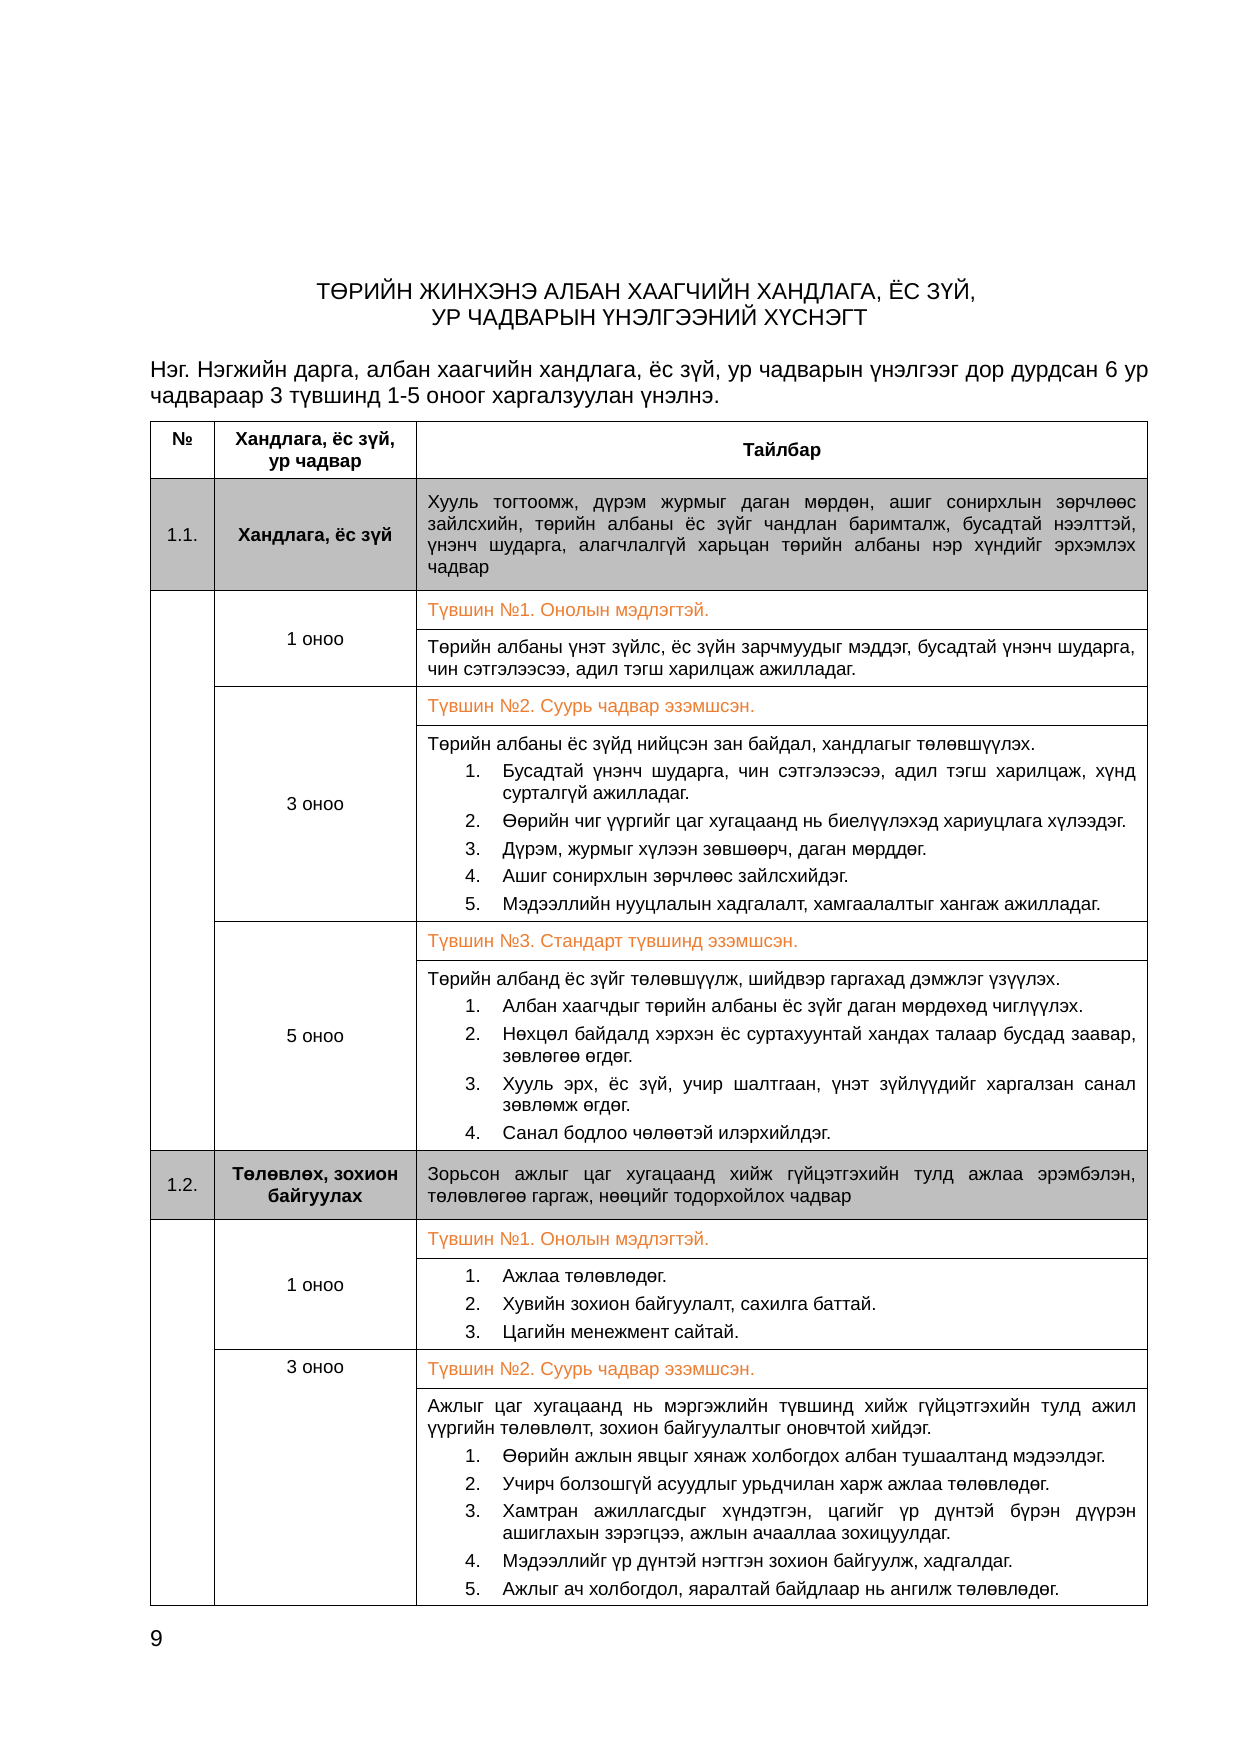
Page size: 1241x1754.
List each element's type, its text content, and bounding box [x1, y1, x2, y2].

text Нэг. Нэгжийн дарга, албан хаагчийн хандлага, ёс зүй, ур чадварын үнэлгээг дор дурдсан 6 ур чадвараар 3 түвшинд 1-5 оноог харгалзуулан үнэлнэ. [150, 356, 1149, 408]
table_cell Түвшин №2. Суурь чадвар эзэмшсэн. [417, 1350, 1147, 1388]
table_cell Төрийн албанд ёс зүйг төлөвшүүлж, шийдвэр гаргахад дэмжлэг үзүүлэх. Албан хаагчдыг төрийн албаны ёс зүйг даган мөрдөхөд чиглүүлэх. Нөхцөл байдалд хэрхэн ёс суртахуунтай хандах талаар бусдад заавар, зөвлөгөө өгдөг. Хууль эрх, ёс зүй, учир шалтгаан, үнэт зүйлүүдийг харгалзан санал зөвлөмж өгдөг. Санал бодлоо чөлөөтэй илэрхийлдэг. [417, 961, 1147, 1149]
table_cell 3 оноо [215, 687, 416, 921]
table_cell Түвшин №2. Суурь чадвар эзэмшсэн. [417, 687, 1147, 725]
table_cell Ажлаа төлөвлөдөг. Хувийн зохион байгуулалт, сахилга баттай. Цагийн менежмент сайтай. [417, 1259, 1147, 1349]
table_cell 1.1. [151, 479, 214, 590]
table_cell 1 оноо [215, 1220, 416, 1349]
table_header Тайлбар [417, 422, 1147, 477]
table_cell 3 оноо [215, 1350, 416, 1605]
table_cell Төрийн албаны үнэт зүйлс, ёс зүйн зарчмуудыг мэддэг, бусадтай үнэнч шударга, чин сэтгэлээсээ, адил тэгш харилцаж ажилладаг. [417, 630, 1147, 686]
table_cell 1 оноо [215, 591, 416, 686]
table_cell [151, 591, 214, 1149]
table_cell Хууль тогтоомж, дүрэм журмыг даган мөрдөн, ашиг сонирхлын зөрчлөөс зайлсхийн, төрийн албаны ёс зүйг чандлан баримталж, бусадтай нээлттэй, үнэнч шударга, алагчлалгүй харьцан төрийн албаны нэр хүндийг эрхэмлэх чадвар [417, 479, 1147, 590]
table_cell Ажлыг цаг хугацаанд нь мэргэжлийн түвшинд хийж гүйцэтгэхийн тулд ажил үүргийн төлөвлөлт, зохион байгуулалтыг оновчтой хийдэг. Өөрийн ажлын явцыг хянаж холбогдох албан тушаалтанд мэдээлдэг. Учирч болзошгүй асуудлыг урьдчилан харж ажлаа төлөвлөдөг. Хамтран ажиллагсдыг хүндэтгэн, цагийг үр дүнтэй бүрэн дүүрэн ашиглахын зэрэгцээ, ажлын ачааллаа зохицуулдаг. Мэдээллийг үр дүнтэй нэгтгэн зохион байгуулж, хадгалдаг. Ажлыг ач холбогдол, яаралтай байдлаар нь ангилж төлөвлөдөг. [417, 1389, 1147, 1605]
table_cell Түвшин №1. Онолын мэдлэгтэй. [417, 1220, 1147, 1258]
text Төрийн ЖИНХЭНЭ албан хаагчийн ХАНДЛАГА, ЁС ЗҮЙ, ур чадварЫН ҮНЭЛГЭЭНИЙ ХҮСНЭГТ [150, 278, 1149, 331]
table_cell 5 оноо [215, 922, 416, 1149]
table_header № [151, 422, 214, 477]
table_cell Төлөвлөх, зохион байгуулах [215, 1151, 416, 1219]
table_cell 1.2. [151, 1151, 214, 1219]
table_cell Хандлага, ёс зүй [215, 479, 416, 590]
table_cell Түвшин №1. Онолын мэдлэгтэй. [417, 591, 1147, 629]
table_cell Түвшин №3. Стандарт түвшинд эзэмшсэн. [417, 922, 1147, 960]
table_cell [151, 1220, 214, 1605]
table_cell Төрийн албаны ёс зүйд нийцсэн зан байдал, хандлагыг төлөвшүүлэх. Бусадтай үнэнч шударга, чин сэтгэлээсээ, адил тэгш харилцаж, хүнд сурталгүй ажилладаг. Өөрийн чиг үүргийг цаг хугацаанд нь биелүүлэхэд хариуцлага хүлээдэг. Дүрэм, журмыг хүлээн зөвшөөрч, даган мөрддөг. Ашиг сонирхлын зөрчлөөс зайлсхийдэг. Мэдээллийн нууцлалын хадгалалт, хамгаалалтыг хангаж ажилладаг. [417, 726, 1147, 921]
table_cell Зорьсон ажлыг цаг хугацаанд хийж гүйцэтгэхийн тулд ажлаа эрэмбэлэн, төлөвлөгөө гаргаж, нөөцийг тодорхойлох чадвар [417, 1151, 1147, 1219]
table_header Хандлага, ёс зүй, ур чадвар [215, 422, 416, 477]
